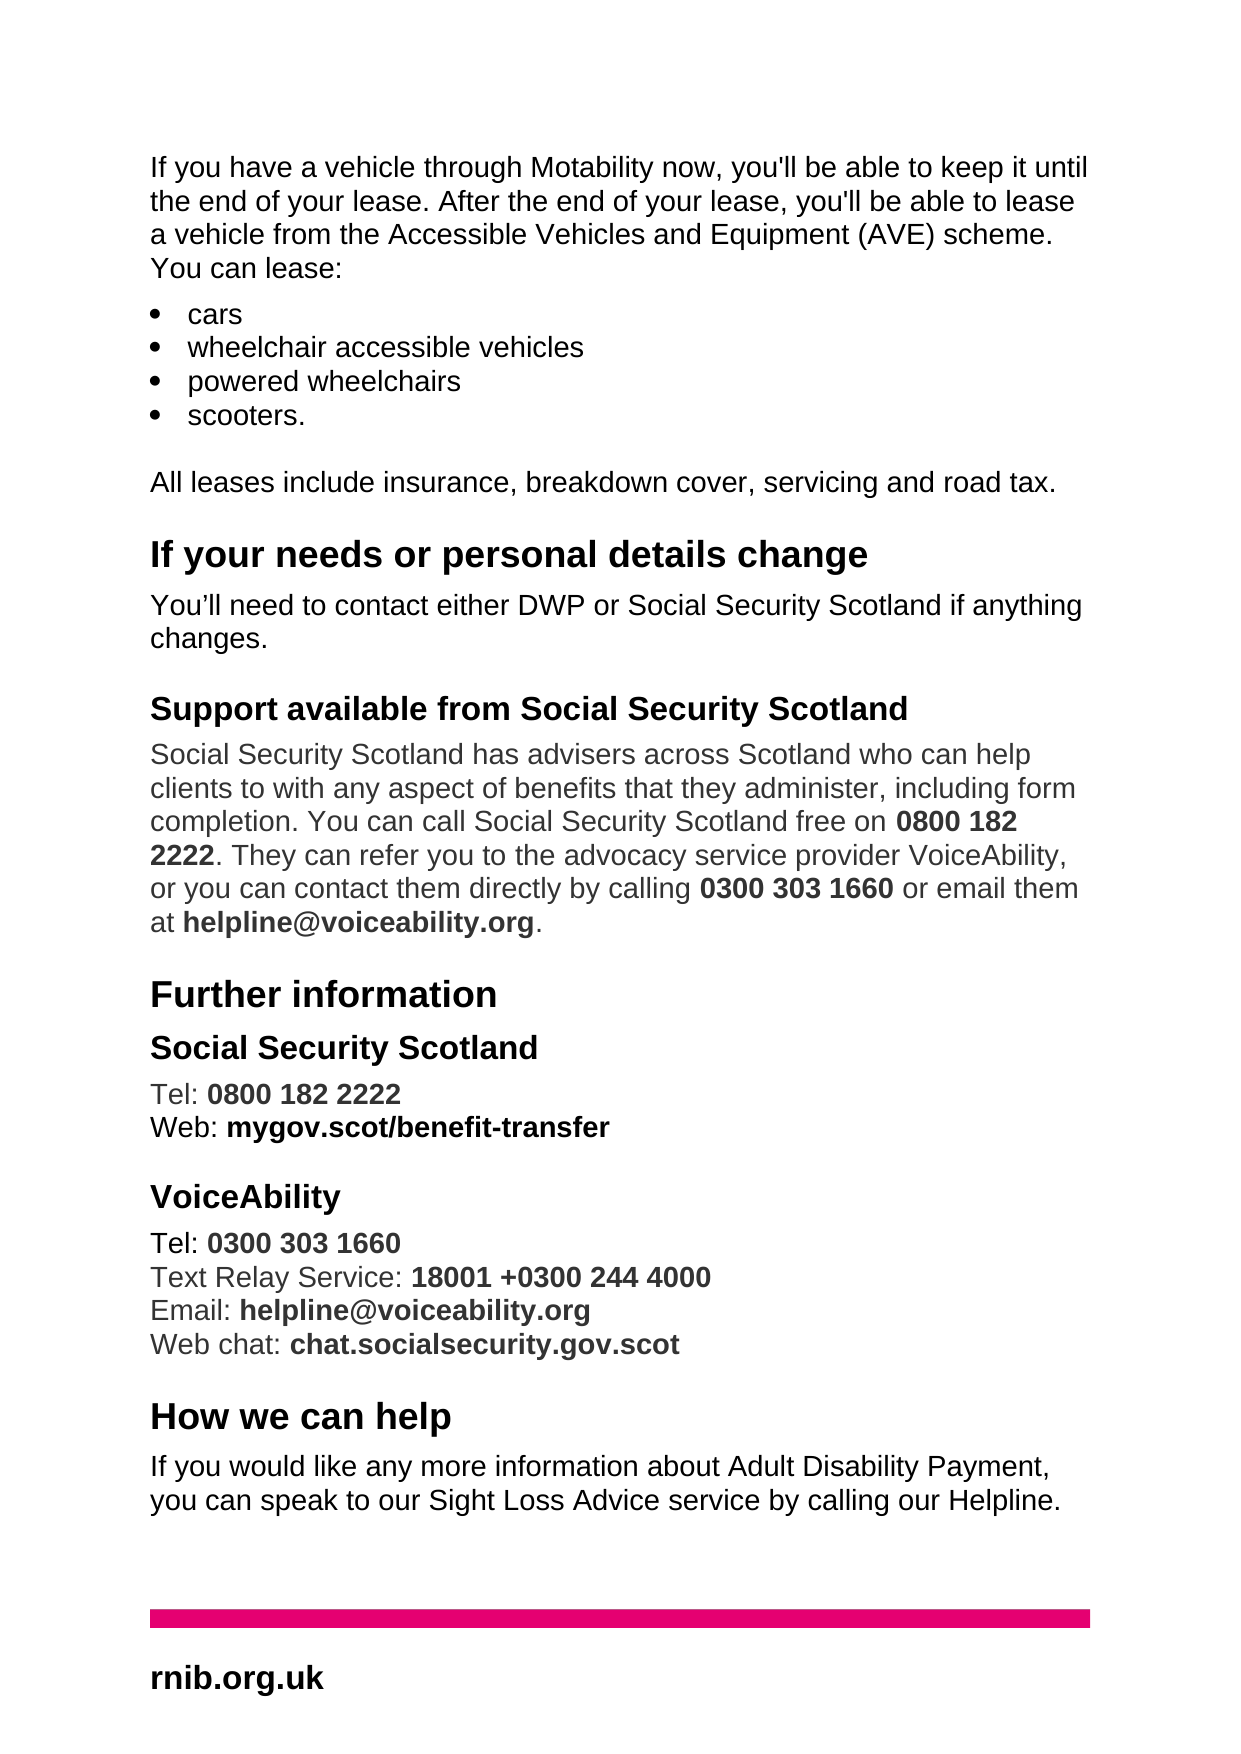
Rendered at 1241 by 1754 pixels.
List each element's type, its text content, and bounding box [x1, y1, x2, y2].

text You’ll need to contact either DWP or Social Security Scotland if anything changes. [150, 588, 1090, 655]
subtitle If your needs or personal details change [150, 532, 1090, 575]
list cars [150, 297, 1090, 330]
subtitle Support available from Social Security Scotland [150, 688, 1090, 727]
subtitle Social Security Scotland [150, 1028, 1090, 1066]
text Web chat: chat.socialsecurity.gov.scot [150, 1327, 1090, 1360]
subtitle VoiceAbility [150, 1177, 1090, 1216]
subtitle How we can help [150, 1394, 1090, 1437]
picture [150, 1608, 1091, 1628]
list wheelchair accessible vehicles [150, 330, 1090, 364]
text Email: helpline@voiceability.org [150, 1293, 1090, 1327]
text Social Security Scotland has advisers across Scotland who can help clients to with any aspect of benefits that they administer, including form completion. You can call Social Security Scotland free on 0800 182 2222. They can refer you to the advocacy service provider VoiceAbility, or you can contact them directly by calling 0300 303 1660 or email them at helpline@voiceability.org. [150, 737, 1090, 939]
list scooters. [150, 398, 1090, 432]
text Tel: 0800 182 2222 [150, 1077, 1090, 1110]
text If you have a vehicle through Motability now, you'll be able to keep it until the end of your lease. After the end of your lease, you'll be able to lease a vehicle from the Accessible Vehicles and Equipment (AVE) scheme. You can lease: [150, 150, 1090, 284]
text Text Relay Service: 18001 +0300 244 4000 [150, 1260, 1090, 1293]
text Web: mygov.scot/benefit-transfer [150, 1110, 1090, 1144]
list powered wheelchairs [150, 364, 1090, 398]
subtitle Further information [150, 972, 1090, 1015]
text All leases include insurance, breakdown cover, servicing and road tax. [150, 465, 1090, 499]
text Tel: 0300 303 1660 [150, 1226, 1090, 1260]
